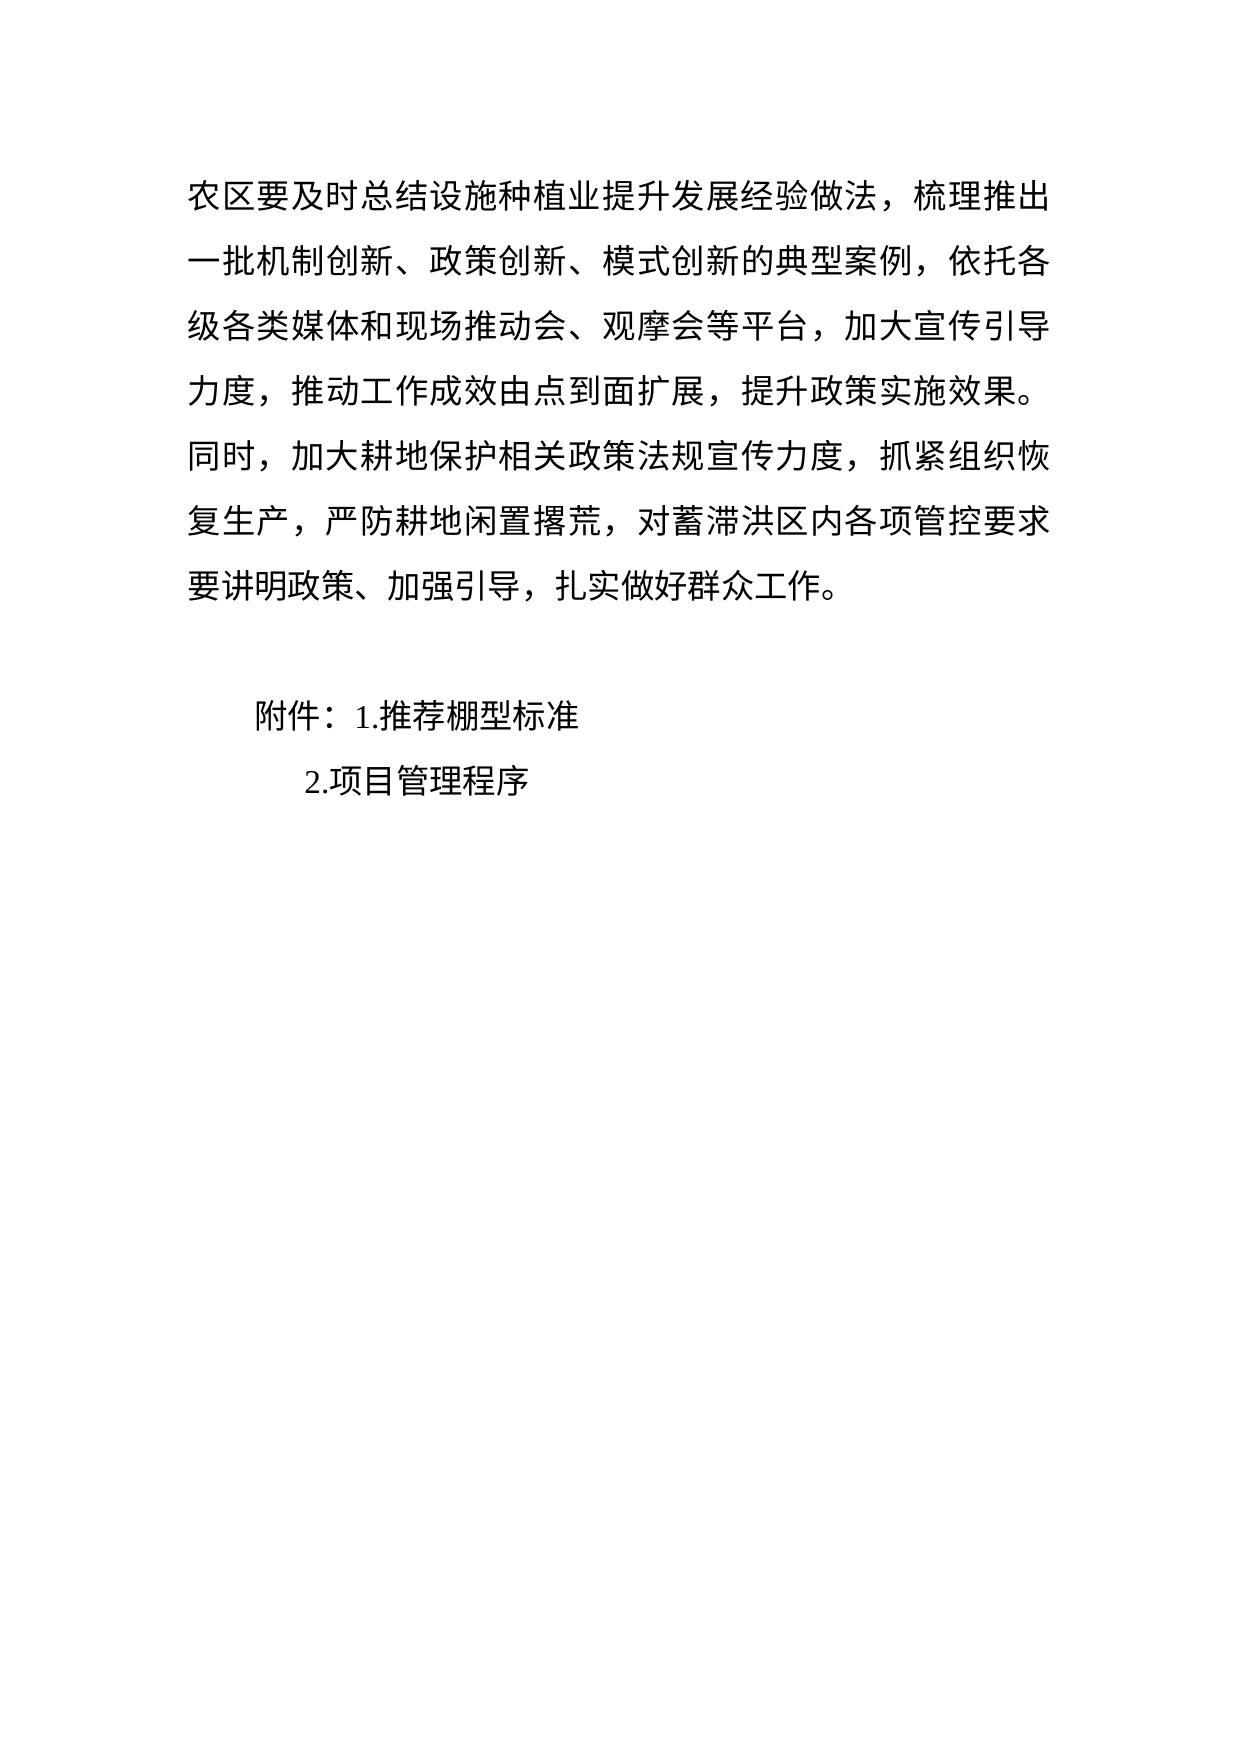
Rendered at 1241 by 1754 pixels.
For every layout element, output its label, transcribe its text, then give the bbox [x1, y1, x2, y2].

text 2.项目管理程序 [187, 747, 1053, 812]
text 附件：1.推荐棚型标准 [187, 682, 1053, 747]
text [187, 162, 1053, 617]
